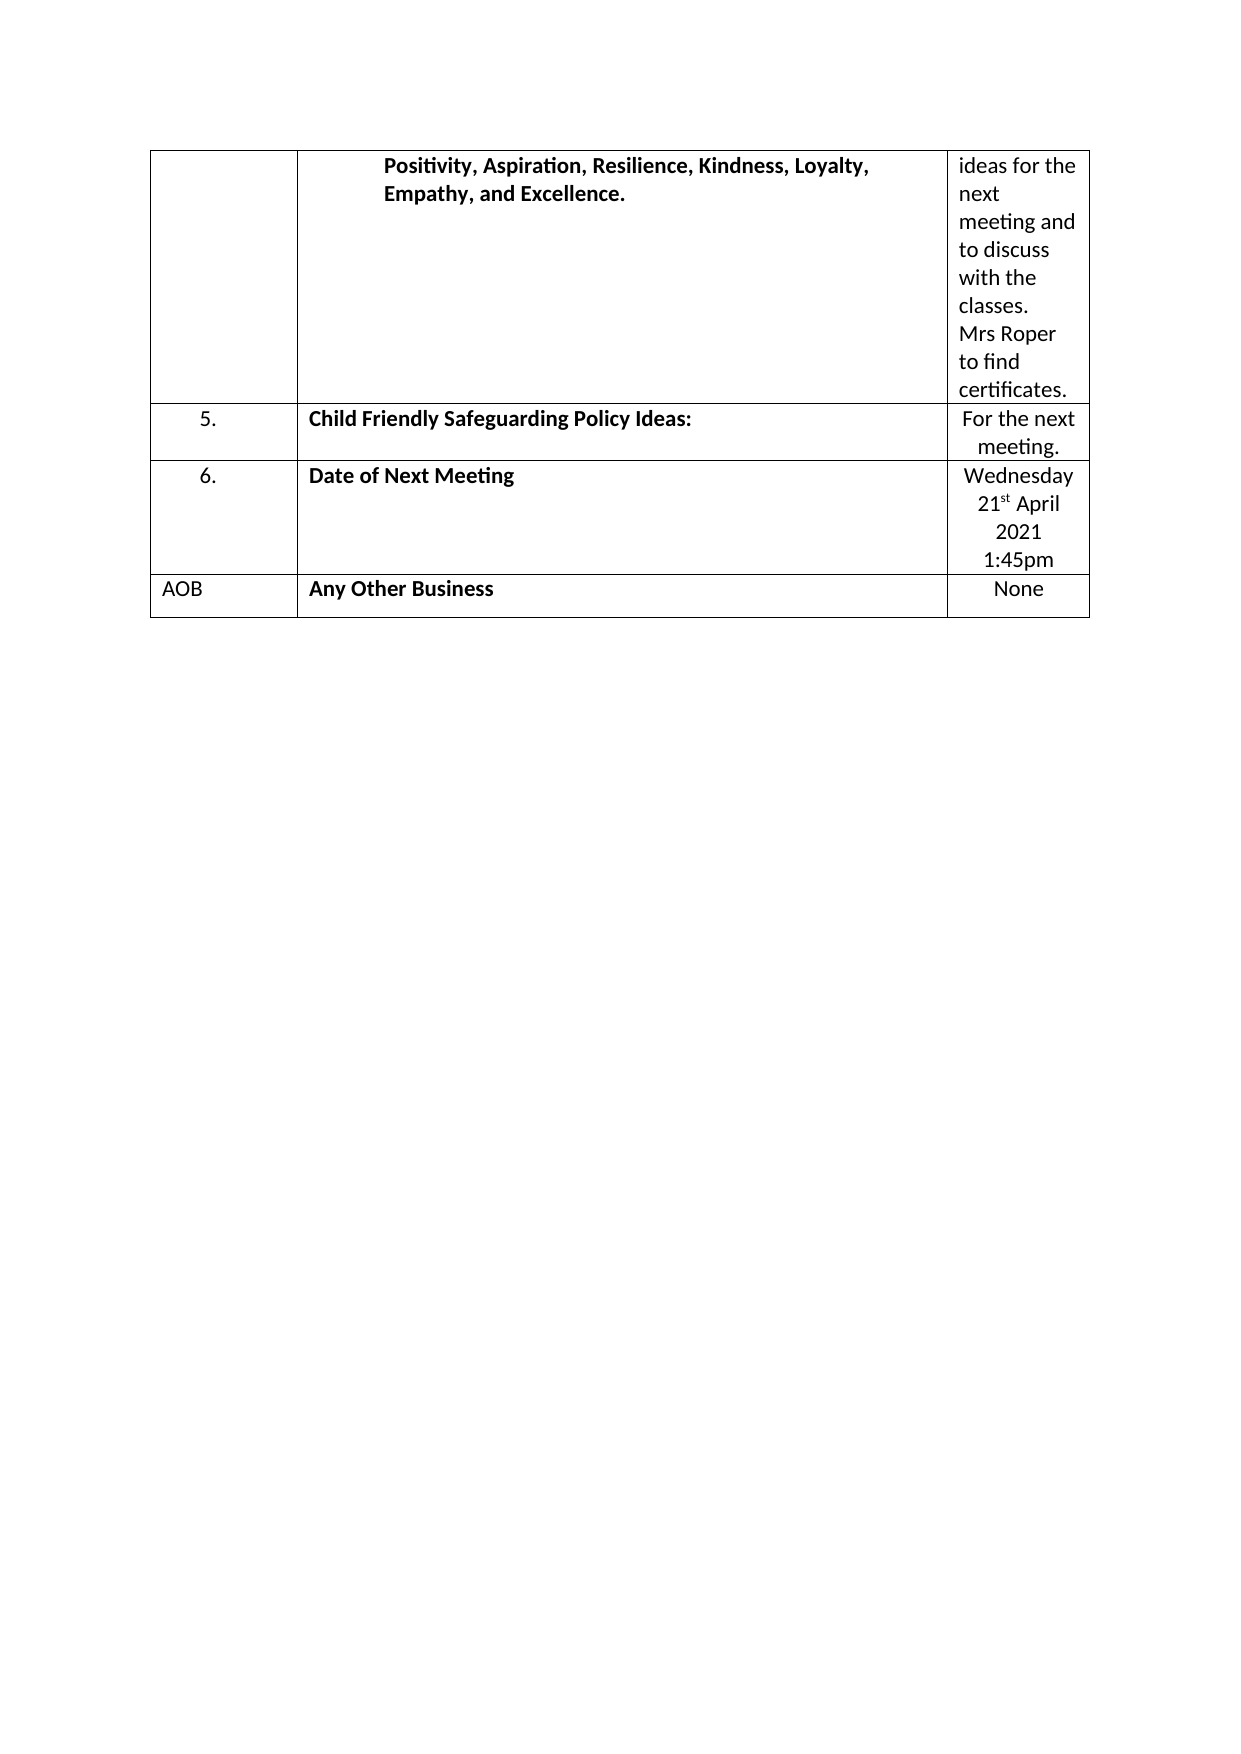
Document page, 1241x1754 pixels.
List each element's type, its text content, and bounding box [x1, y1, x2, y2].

table_cell Child Friendly Safeguarding Policy Ideas: [298, 404, 947, 460]
table_cell Date of Next Meeting [298, 461, 947, 573]
table_cell AOB [151, 575, 297, 617]
table_cell None [948, 575, 1089, 617]
table_cell Wednesday 21st April 2021 1:45pm [948, 461, 1089, 573]
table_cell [948, 151, 1089, 403]
table_cell [151, 151, 297, 403]
table_cell For the next meeting. [948, 404, 1089, 460]
table_cell [151, 461, 297, 573]
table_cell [298, 151, 947, 403]
table_cell Any Other Business [298, 575, 947, 617]
table_cell [151, 404, 297, 460]
